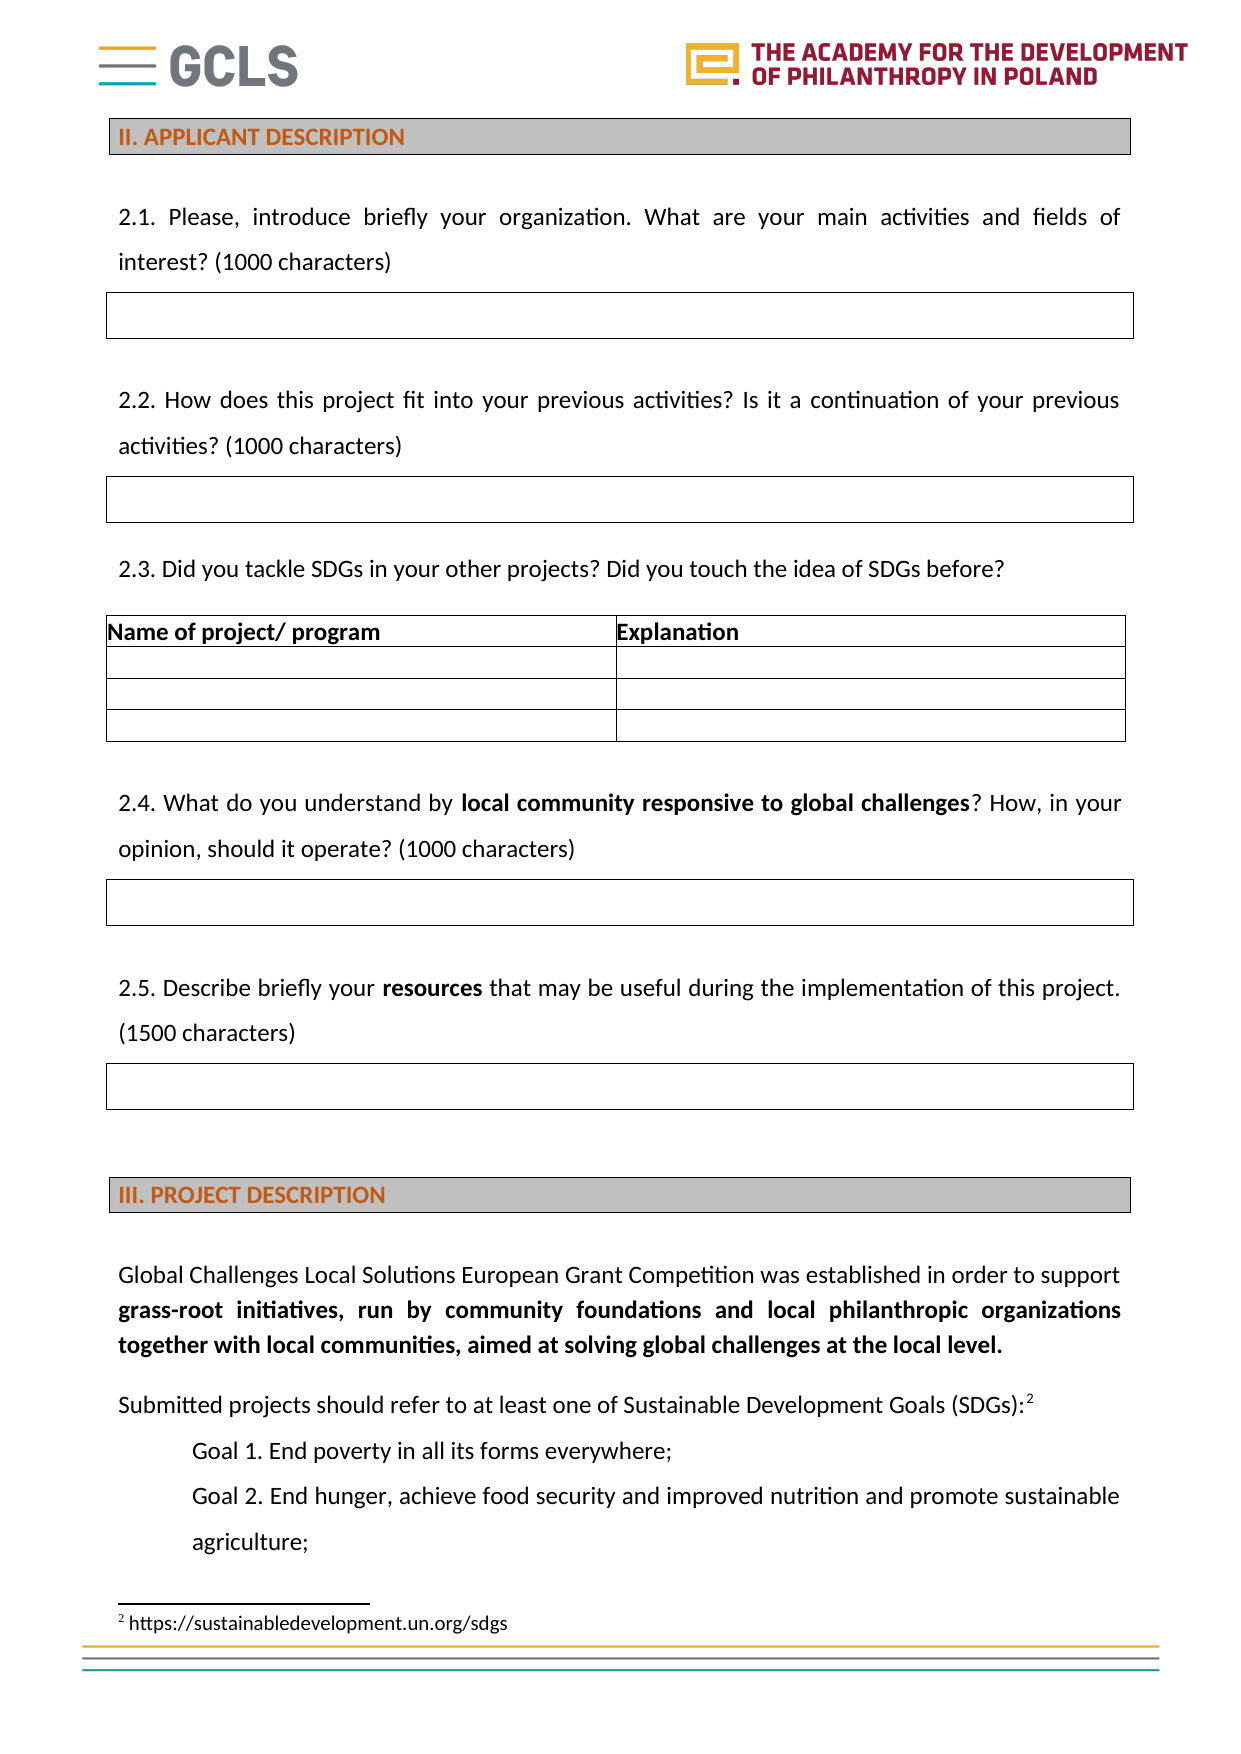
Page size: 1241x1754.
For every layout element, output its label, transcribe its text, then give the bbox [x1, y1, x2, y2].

table_header [107, 880, 1133, 925]
text Submitted projects should refer to at least one of Sustainable Development Goals (SDGs): [118, 1389, 1122, 1419]
table_header [107, 477, 1133, 522]
picture [0, 1610, 1241, 1754]
text Goal 1. End poverty in all its forms everywhere; [192, 1435, 1122, 1465]
table_header Explanation [617, 616, 1125, 646]
text 2.3. Did you tackle SDGs in your other projects? Did you touch the idea of SDGs before? [118, 553, 1122, 584]
table_cell [617, 647, 1125, 678]
text 2.2. How does this project fit into your previous activities? Is it a continuation of your previous activities? (1000 characters) [118, 385, 1122, 461]
picture [686, 43, 1188, 85]
text 2.1. Please, introduce briefly your organization. What are your main activities and fields of interest? (1000 characters) [118, 201, 1122, 277]
subtitle III. PROJECT DESCRIPTION [110, 1178, 1130, 1212]
text 2.5. Describe briefly your resources that may be useful during the implementation of this project. (1500 characters) [118, 972, 1122, 1048]
table_header Name of project/ program [107, 616, 616, 646]
text Global Challenges Local Solutions European Grant Competition was established in order to support grass-root initiatives, run by community foundations and local philanthropic organizations together with local communities, aimed at solving global challenges at the local level. [118, 1259, 1122, 1359]
table_cell [107, 647, 616, 678]
table_header [107, 293, 1133, 338]
picture [98, 36, 299, 95]
table_cell [617, 679, 1125, 709]
table_header [107, 1064, 1133, 1109]
subtitle II. APPLICANT DESCRIPTION [110, 119, 1130, 154]
text Goal 2. End hunger, achieve food security and improved nutrition and promote sustainable agriculture; [192, 1481, 1122, 1557]
text 2.4. What do you understand by local community responsive to global challenges? How, in your opinion, should it operate? (1000 characters) [118, 788, 1122, 864]
table_cell [617, 710, 1125, 741]
table_cell [107, 679, 616, 709]
table_cell [107, 710, 616, 741]
